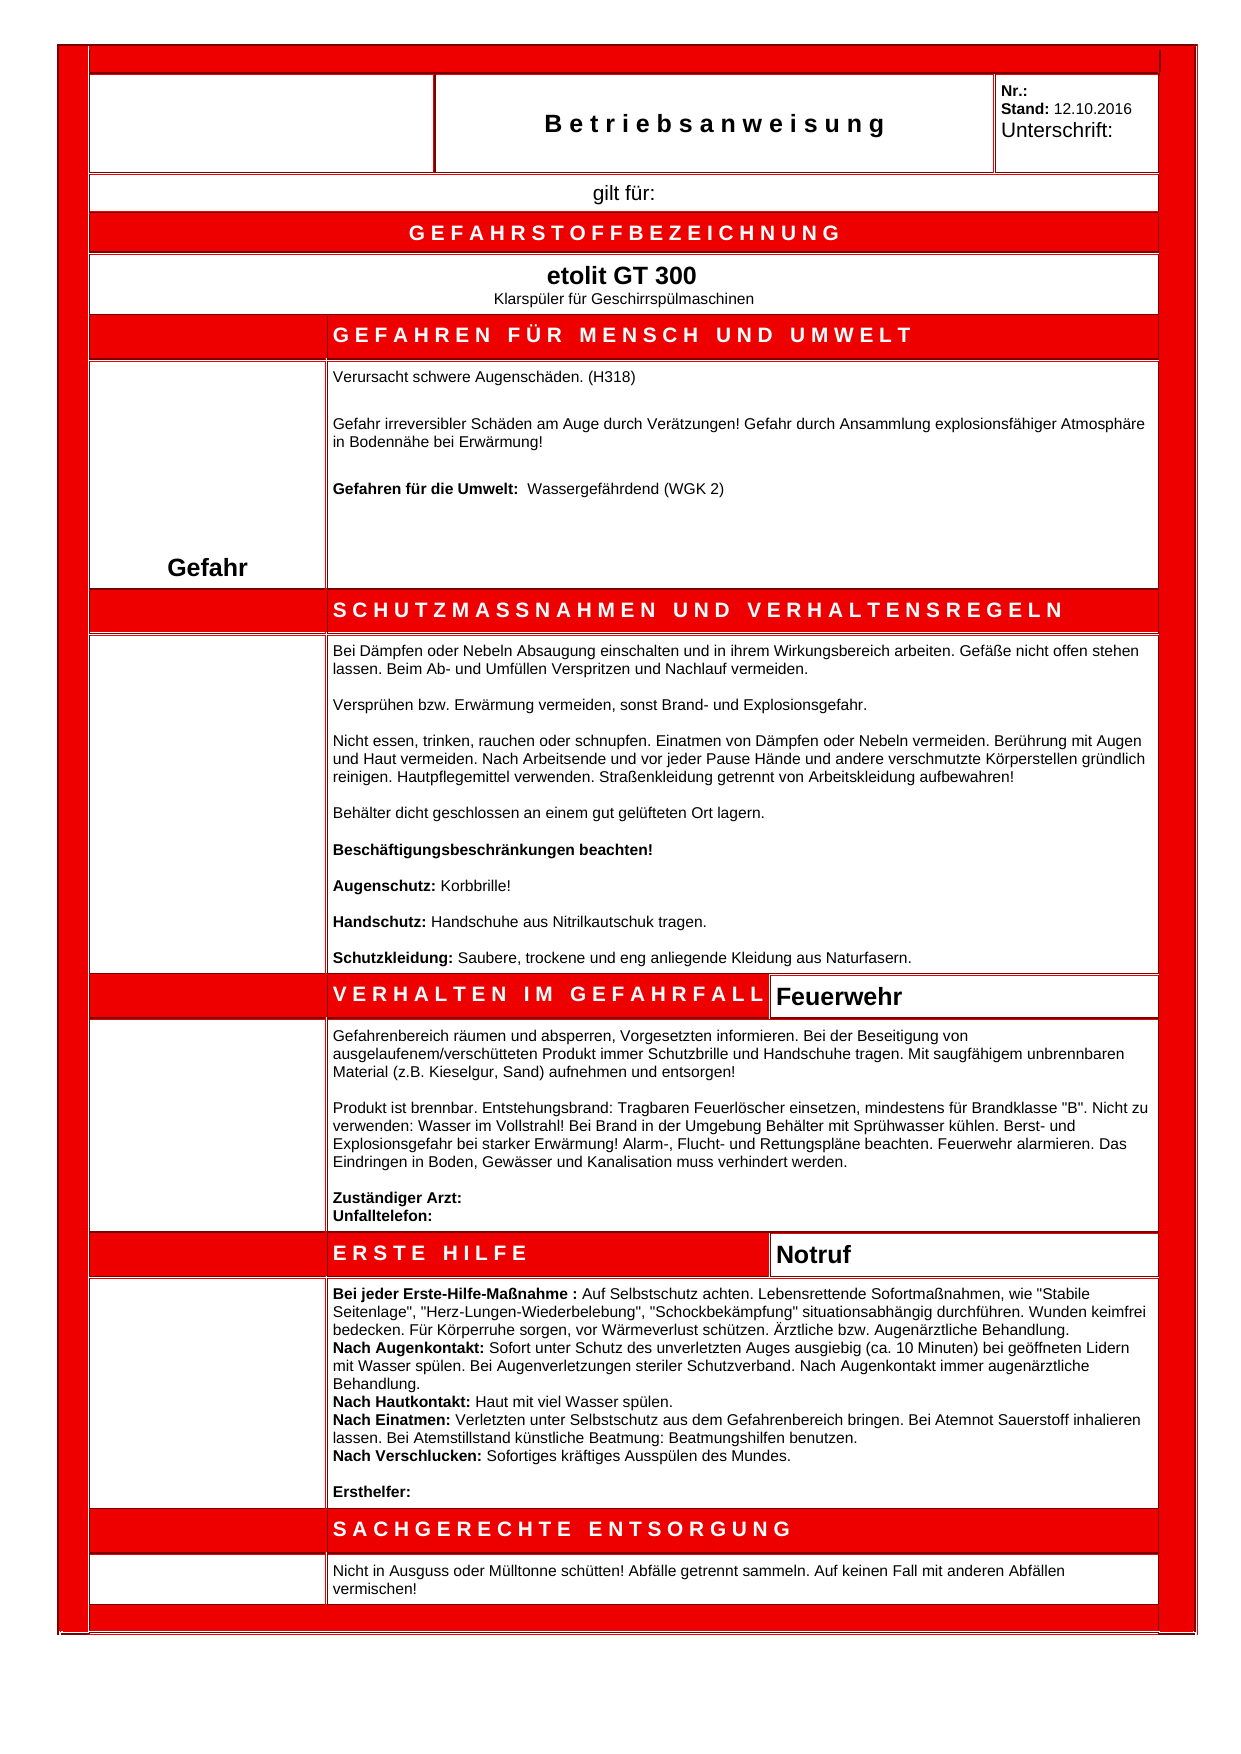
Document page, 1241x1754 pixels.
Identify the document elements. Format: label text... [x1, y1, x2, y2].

table_cell [90, 1234, 325, 1276]
table_cell Feuerwehr [771, 976, 1158, 1017]
table_cell gilt für: [90, 175, 1158, 211]
table_cell [90, 1511, 325, 1552]
table_cell Notruf [771, 1234, 1158, 1276]
table_cell Bei Dämpfen oder Nebeln Absaugung einschalten und in ihrem Wirkungsbereich arbeiten. Gefäße nicht offen stehen lassen. Beim Ab- und Umfüllen Verspritzen und Nachlauf vermeiden. Versprühen bzw. Erwärmung vermeiden, sonst Brand- und Explosionsgefahr. Nicht essen, trinken, rauchen oder schnupfen. Einatmen von Dämpfen oder Nebeln vermeiden. Berührung mit Augen und Haut vermeiden. Nach Arbeitsende und vor jeder Pause Hände und andere verschmutzte Körperstellen gründlich reinigen. Hautpflegemittel verwenden. Straßenkleidung getrennt von Arbeitskleidung aufbewahren! Behälter dicht geschlossen an einem gut gelüfteten Ort lagern. Beschäftigungsbeschränkungen beachten! Augenschutz: Korbbrille! Handschutz: Handschuhe aus Nitrilkautschuk tragen. Schutzkleidung: Saubere, trockene und eng anliegende Kleidung aus Naturfasern. [328, 636, 1158, 973]
table_cell [90, 592, 325, 632]
table_cell [90, 317, 325, 358]
table_cell B e t r i e b s a n w e i s u n g [436, 75, 993, 172]
table_cell G E F A H R S T O F F B E Z E I C H N U N G [90, 215, 1158, 251]
table_cell [90, 1279, 325, 1507]
table_cell Verursacht schwere Augenschäden. (H318) Gefahr irreversibler Schäden am Auge durch Verätzungen! Gefahr durch Ansammlung explosionsfähiger Atmosphäre in Bodennähe bei Erwärmung! Gefahren für die Umwelt: Wassergefährdend (WGK 2) [328, 362, 1158, 588]
table_cell E R S T E H I L F E [328, 1234, 768, 1276]
table_header [1159, 48, 1194, 1631]
table_header [89, 48, 1159, 72]
table_cell [90, 75, 433, 172]
table_cell G E F A H R E N F Ü R M E N S C H U N D U M W E L T [328, 317, 1158, 358]
table_cell [90, 1555, 325, 1604]
table_cell [90, 636, 325, 973]
table_cell [90, 1020, 325, 1231]
table_header [61, 48, 88, 1631]
table_cell Nicht in Ausguss oder Mülltonne schütten! Abfälle getrennt sammeln. Auf keinen Fall mit anderen Abfällen vermischen! [328, 1555, 1158, 1604]
table_cell S A C H G E R E C H T E E N T S O R G U N G [328, 1511, 1158, 1552]
table_cell S C H U T Z M A S S N A H M E N U N D V E R H A L T E N S R E G E L N [328, 592, 1158, 632]
table_cell Nr.: Stand: 12.10.2016 Unterschrift: [996, 75, 1158, 172]
table_cell Gefahr [90, 362, 325, 588]
table_cell [89, 1607, 1159, 1631]
table_cell Bei jeder Erste-Hilfe-Maßnahme : Auf Selbstschutz achten. Lebensrettende Sofortmaßnahmen, wie "Stabile Seitenlage", "Herz-Lungen-Wiederbelebung", "Schockbekämpfung" situationsabhängig durchführen. Wunden keimfrei bedecken. Für Körperruhe sorgen, vor Wärmeverlust schützen. Ärztliche bzw. Augenärztliche Behandlung. Nach Augenkontakt: Sofort unter Schutz des unverletzten Auges ausgiebig (ca. 10 Minuten) bei geöffneten Lidern mit Wasser spülen. Bei Augenverletzungen steriler Schutzverband. Nach Augenkontakt immer augenärztliche Behandlung. Nach Hautkontakt: Haut mit viel Wasser spülen. Nach Einatmen: Verletzten unter Selbstschutz aus dem Gefahrenbereich bringen. Bei Atemnot Sauerstoff inhalieren lassen. Bei Atemstillstand künstliche Beatmung: Beatmungshilfen benutzen. Nach Verschlucken: Sofortiges kräftiges Ausspülen des Mundes. Ersthelfer: [328, 1279, 1158, 1507]
table_cell V E R H A L T E N I M G E F A H R F A L L [328, 976, 768, 1017]
table_cell [90, 976, 325, 1017]
table_cell etolit GT 300 Klarspüler für Geschirrspülmaschinen [90, 255, 1158, 314]
table_cell Gefahrenbereich räumen und absperren, Vorgesetzten informieren. Bei der Beseitigung von ausgelaufenem/verschütteten Produkt immer Schutzbrille und Handschuhe tragen. Mit saugfähigem unbrennbaren Material (z.B. Kieselgur, Sand) aufnehmen und entsorgen! Produkt ist brennbar. Entstehungsbrand: Tragbaren Feuerlöscher einsetzen, mindestens für Brandklasse "B". Nicht zu verwenden: Wasser im Vollstrahl! Bei Brand in der Umgebung Behälter mit Sprühwasser kühlen. Berst- und Explosionsgefahr bei starker Erwärmung! Alarm-, Flucht- und Rettungspläne beachten. Feuerwehr alarmieren. Das Eindringen in Boden, Gewässer und Kanalisation muss verhindert werden. Zuständiger Arzt: Unfalltelefon: [328, 1020, 1158, 1231]
